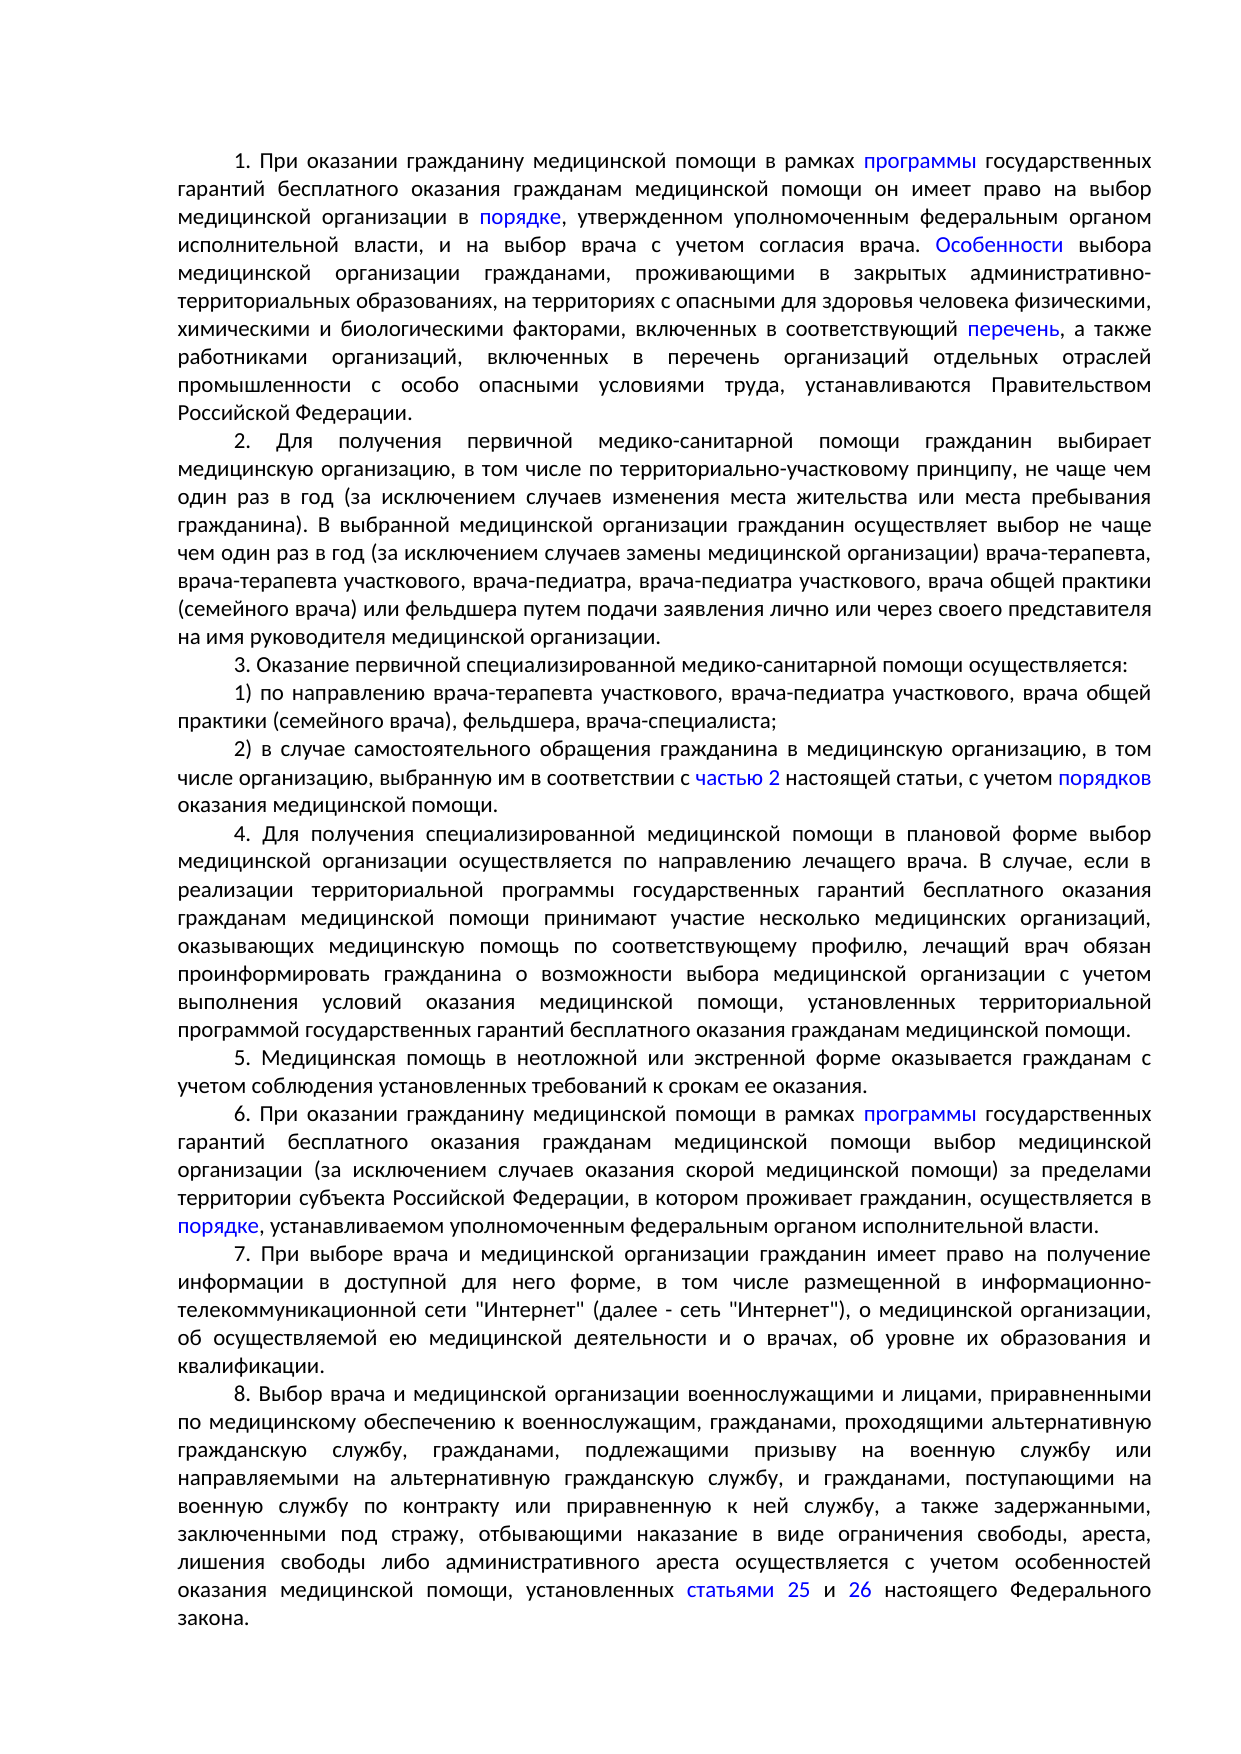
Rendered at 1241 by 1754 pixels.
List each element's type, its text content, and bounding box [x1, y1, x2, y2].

text 2) в случае самостоятельного обращения гражданина в медицинскую организацию, в том числе организацию, выбранную им в соответствии с частью 2 настоящей статьи, с учетом порядков оказания медицинской помощи. [177, 734, 1152, 819]
text 8. Выбор врача и медицинской организации военнослужащими и лицами, приравненными по медицинскому обеспечению к военнослужащим, гражданами, проходящими альтернативную гражданскую службу, гражданами, подлежащими призыву на военную службу или направляемыми на альтернативную гражданскую службу, и гражданами, поступающими на военную службу по контракту или приравненную к ней службу, а также задержанными, заключенными под стражу, отбывающими наказание в виде ограничения свободы, ареста, лишения свободы либо административного ареста осуществляется с учетом особенностей оказания медицинской помощи, установленных статьями 25 и 26 настоящего Федерального закона. [177, 1379, 1152, 1631]
text 2. Для получения первичной медико-санитарной помощи гражданин выбирает медицинскую организацию, в том числе по территориально-участковому принципу, не чаще чем один раз в год (за исключением случаев изменения места жительства или места пребывания гражданина). В выбранной медицинской организации гражданин осуществляет выбор не чаще чем один раз в год (за исключением случаев замены медицинской организации) врача-терапевта, врача-терапевта участкового, врача-педиатра, врача-педиатра участкового, врача общей практики (семейного врача) или фельдшера путем подачи заявления лично или через своего представителя на имя руководителя медицинской организации. [177, 426, 1152, 651]
text 7. При выборе врача и медицинской организации гражданин имеет право на получение информации в доступной для него форме, в том числе размещенной в информационно-телекоммуникационной сети "Интернет" (далее - сеть "Интернет"), о медицинской организации, об осуществляемой ею медицинской деятельности и о врачах, об уровне их образования и квалификации. [177, 1239, 1152, 1379]
text 1) по направлению врача-терапевта участкового, врача-педиатра участкового, врача общей практики (семейного врача), фельдшера, врача-специалиста; [177, 678, 1152, 734]
text 1. При оказании гражданину медицинской помощи в рамках программы государственных гарантий бесплатного оказания гражданам медицинской помощи он имеет право на выбор медицинской организации в порядке, утвержденном уполномоченным федеральным органом исполнительной власти, и на выбор врача с учетом согласия врача. Особенности выбора медицинской организации гражданами, проживающими в закрытых административно-территориальных образованиях, на территориях с опасными для здоровья человека физическими, химическими и биологическими факторами, включенных в соответствующий перечень, а также работниками организаций, включенных в перечень организаций отдельных отраслей промышленности с особо опасными условиями труда, устанавливаются Правительством Российской Федерации. [177, 146, 1152, 426]
text 5. Медицинская помощь в неотложной или экстренной форме оказывается гражданам с учетом соблюдения установленных требований к срокам ее оказания. [177, 1043, 1152, 1099]
text 3. Оказание первичной специализированной медико-санитарной помощи осуществляется: [177, 651, 1152, 678]
text 4. Для получения специализированной медицинской помощи в плановой форме выбор медицинской организации осуществляется по направлению лечащего врача. В случае, если в реализации территориальной программы государственных гарантий бесплатного оказания гражданам медицинской помощи принимают участие несколько медицинских организаций, оказывающих медицинскую помощь по соответствующему профилю, лечащий врач обязан проинформировать гражданина о возможности выбора медицинской организации с учетом выполнения условий оказания медицинской помощи, установленных территориальной программой государственных гарантий бесплатного оказания гражданам медицинской помощи. [177, 819, 1152, 1043]
text 6. При оказании гражданину медицинской помощи в рамках программы государственных гарантий бесплатного оказания гражданам медицинской помощи выбор медицинской организации (за исключением случаев оказания скорой медицинской помощи) за пределами территории субъекта Российской Федерации, в котором проживает гражданин, осуществляется в порядке, устанавливаемом уполномоченным федеральным органом исполнительной власти. [177, 1099, 1152, 1239]
